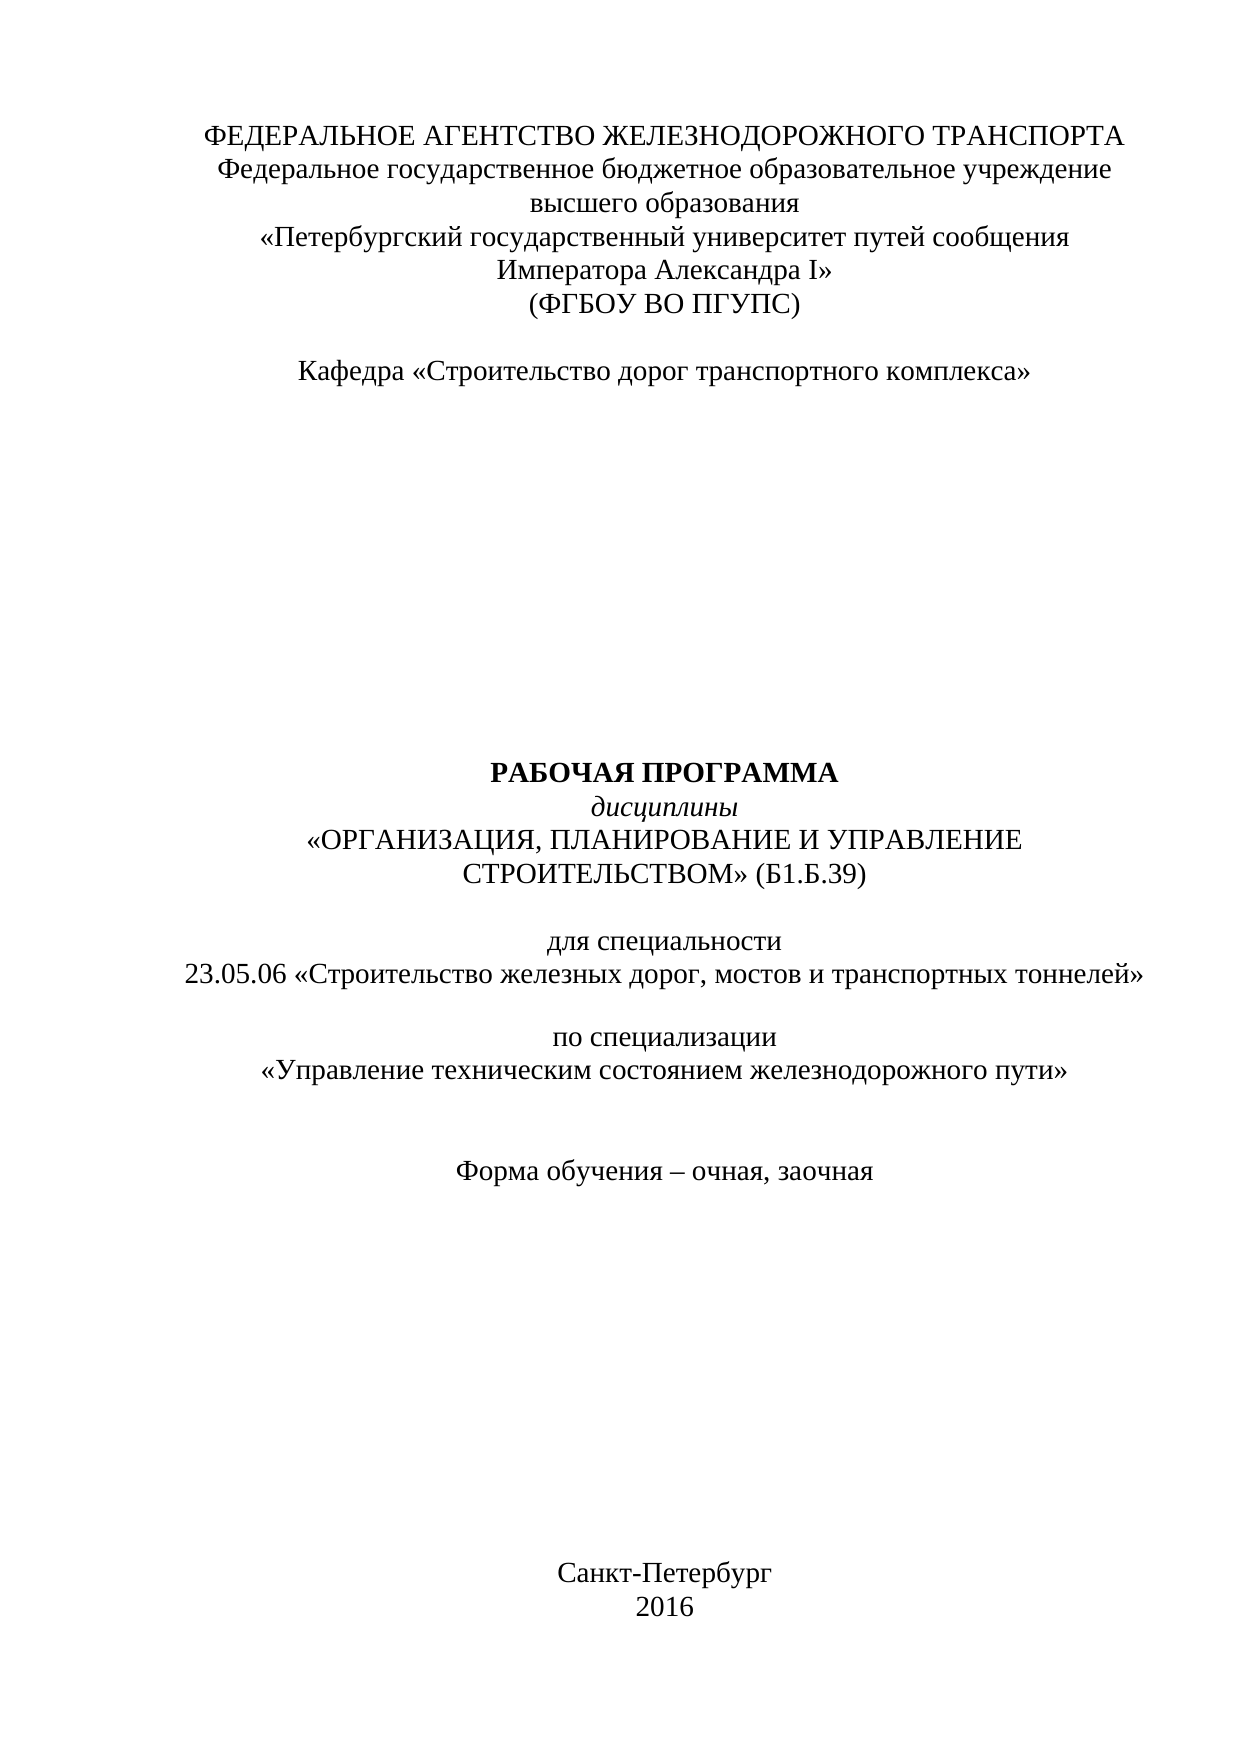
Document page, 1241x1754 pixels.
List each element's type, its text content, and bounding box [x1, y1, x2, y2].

text 23.05.06 «Строительство железных дорог, мостов и транспортных тоннелей» [177, 957, 1152, 990]
text СТРОИТЕЛЬСТВОМ» (Б1.Б.39) [177, 856, 1152, 889]
text по специализации [177, 1019, 1152, 1052]
text дисциплины [177, 789, 1152, 822]
text «ОРГАНИЗАЦИЯ, ПЛАНИРОВАНИЕ И УПРАВЛЕНИЕ [177, 822, 1152, 856]
text высшего образования [177, 185, 1152, 219]
text «Управление техническим состоянием железнодорожного пути» [177, 1052, 1152, 1086]
text Федеральное государственное бюджетное образовательное учреждение [177, 152, 1152, 185]
text Императора Александра I» [177, 252, 1152, 286]
text для специальности [177, 923, 1152, 957]
text Кафедра «Строительство дорог транспортного комплекса» [177, 353, 1152, 386]
text Санкт-Петербург [177, 1556, 1152, 1589]
text «Петербургский государственный университет путей сообщения [177, 219, 1152, 252]
text РАБОЧАЯ ПРОГРАММА [177, 755, 1152, 789]
text (ФГБОУ ВО ПГУПС) [177, 286, 1152, 319]
text 2016 [177, 1589, 1152, 1623]
text Форма обучения – очная, заочная [177, 1153, 1152, 1187]
text ФЕДЕРАЛЬНОЕ АГЕНТСТВО ЖЕЛЕЗНОДОРОЖНОГО ТРАНСПОРТА [177, 118, 1152, 152]
